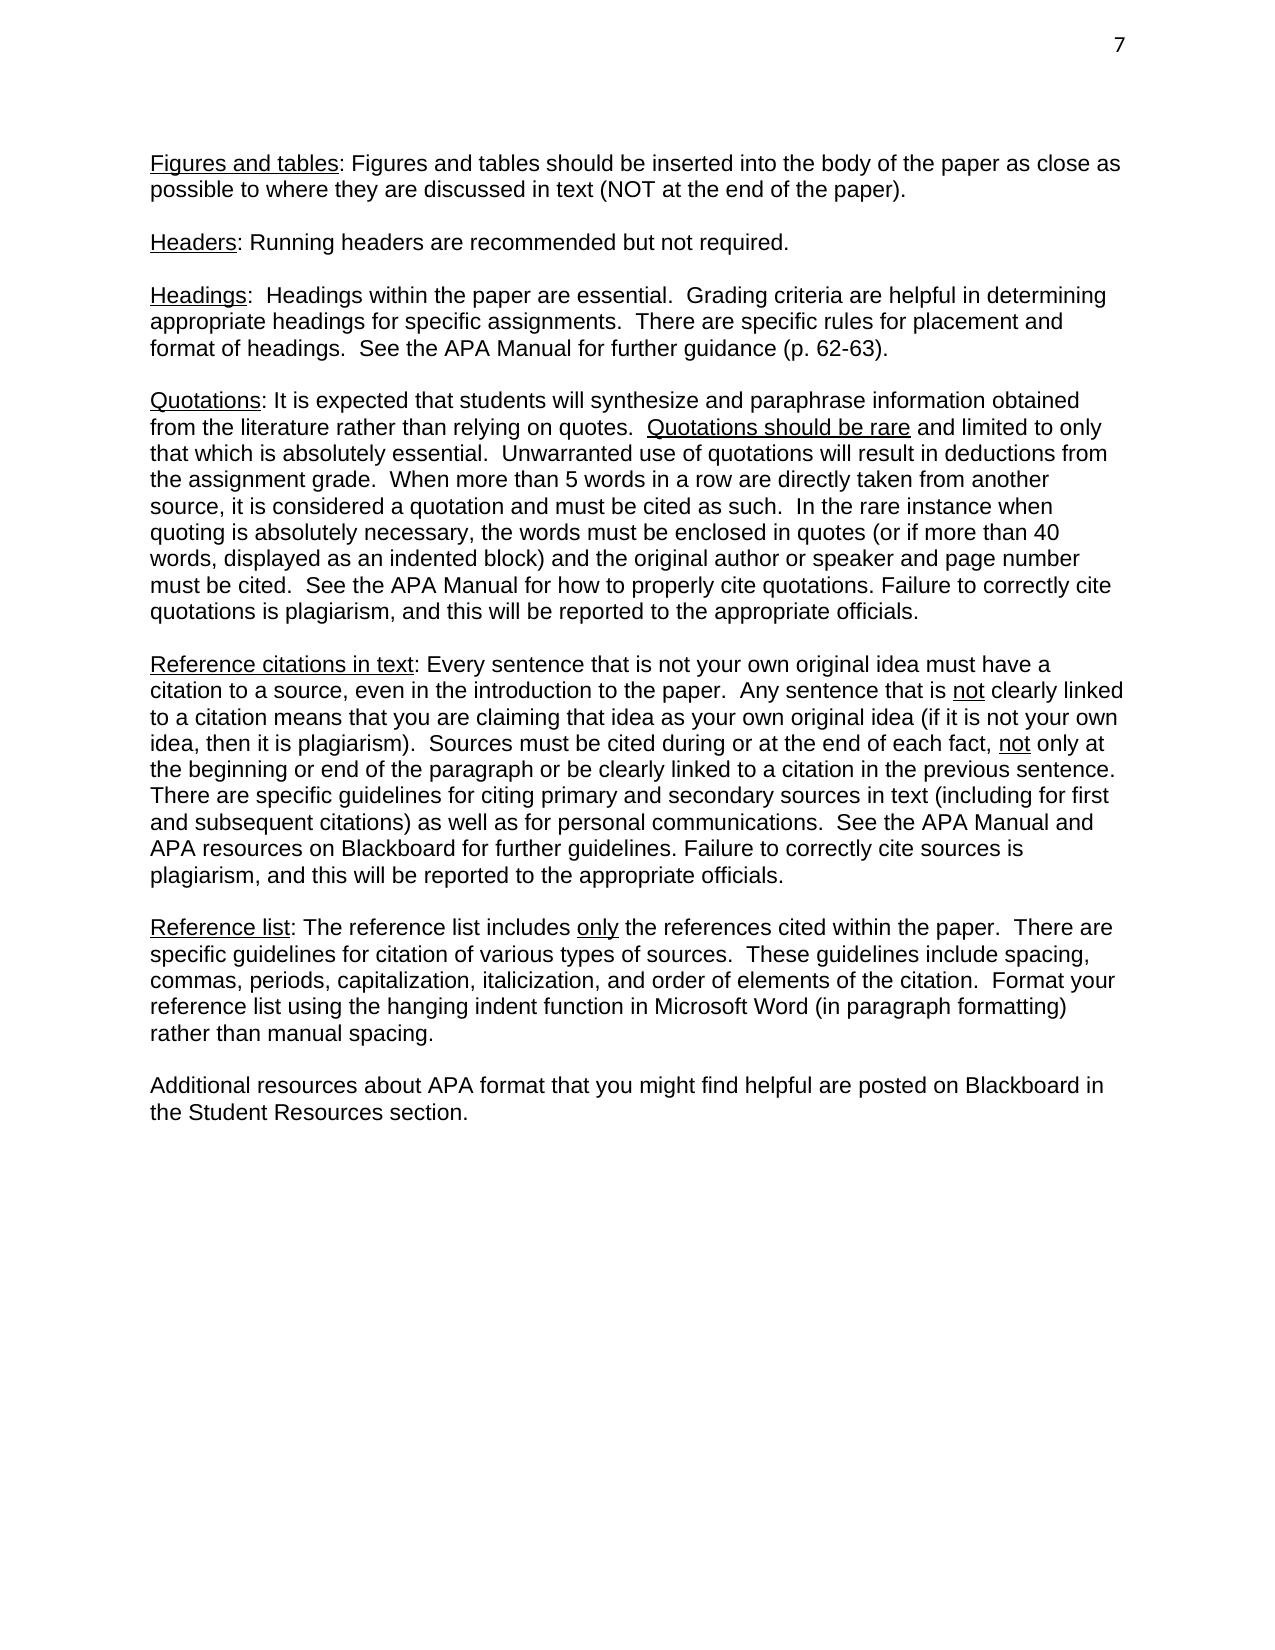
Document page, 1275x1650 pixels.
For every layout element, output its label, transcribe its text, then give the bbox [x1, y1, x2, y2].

text Additional resources about APA format that you might find helpful are posted on Blackboard in the Student Resources section. [150, 1072, 1125, 1125]
text Reference citations in text: Every sentence that is not your own original idea must have a citation to a source, even in the introduction to the paper. Any sentence that is not clearly linked to a citation means that you are claiming that idea as your own original idea (if it is not your own idea, then it is plagiarism). Sources must be cited during or at the end of each fact, not only at the beginning or end of the paragraph or be clearly linked to a citation in the previous sentence. There are specific guidelines for citing primary and secondary sources in text (including for first and subsequent citations) as well as for personal communications. See the APA Manual and APA resources on Blackboard for further guidelines. Failure to correctly cite sources is plagiarism, and this will be reported to the appropriate officials. [150, 651, 1125, 888]
text Reference list: The reference list includes only the references cited within the paper. There are specific guidelines for citation of various types of sources. These guidelines include spacing, commas, periods, capitalization, italicization, and order of elements of the citation. Format your reference list using the hanging indent function in Microsoft Word (in paragraph formatting) rather than manual spacing. [150, 914, 1125, 1046]
text Quotations: It is expected that students will synthesize and paraphrase information obtained from the literature rather than relying on quotes. Quotations should be rare and limited to only that which is absolutely essential. Unwarranted use of quotations will result in deductions from the assignment grade. When more than 5 words in a row are directly taken from another source, it is considered a quotation and must be cited as such. In the rare instance when quoting is absolutely necessary, the words must be enclosed in quotes (or if more than 40 words, displayed as an indented block) and the original author or speaker and page number must be cited. See the APA Manual for how to properly cite quotations. Failure to correctly cite quotations is plagiarism, and this will be reported to the appropriate officials. [150, 387, 1125, 624]
text Headings: Headings within the paper are essential. Grading criteria are helpful in determining appropriate headings for specific assignments. There are specific rules for placement and format of headings. See the APA Manual for further guidance (p. 62-63). [150, 282, 1125, 361]
text Figures and tables: Figures and tables should be inserted into the body of the paper as close as possible to where they are discussed in text (NOT at the end of the paper). [150, 150, 1125, 203]
text Headers: Running headers are recommended but not required. [150, 229, 1125, 255]
